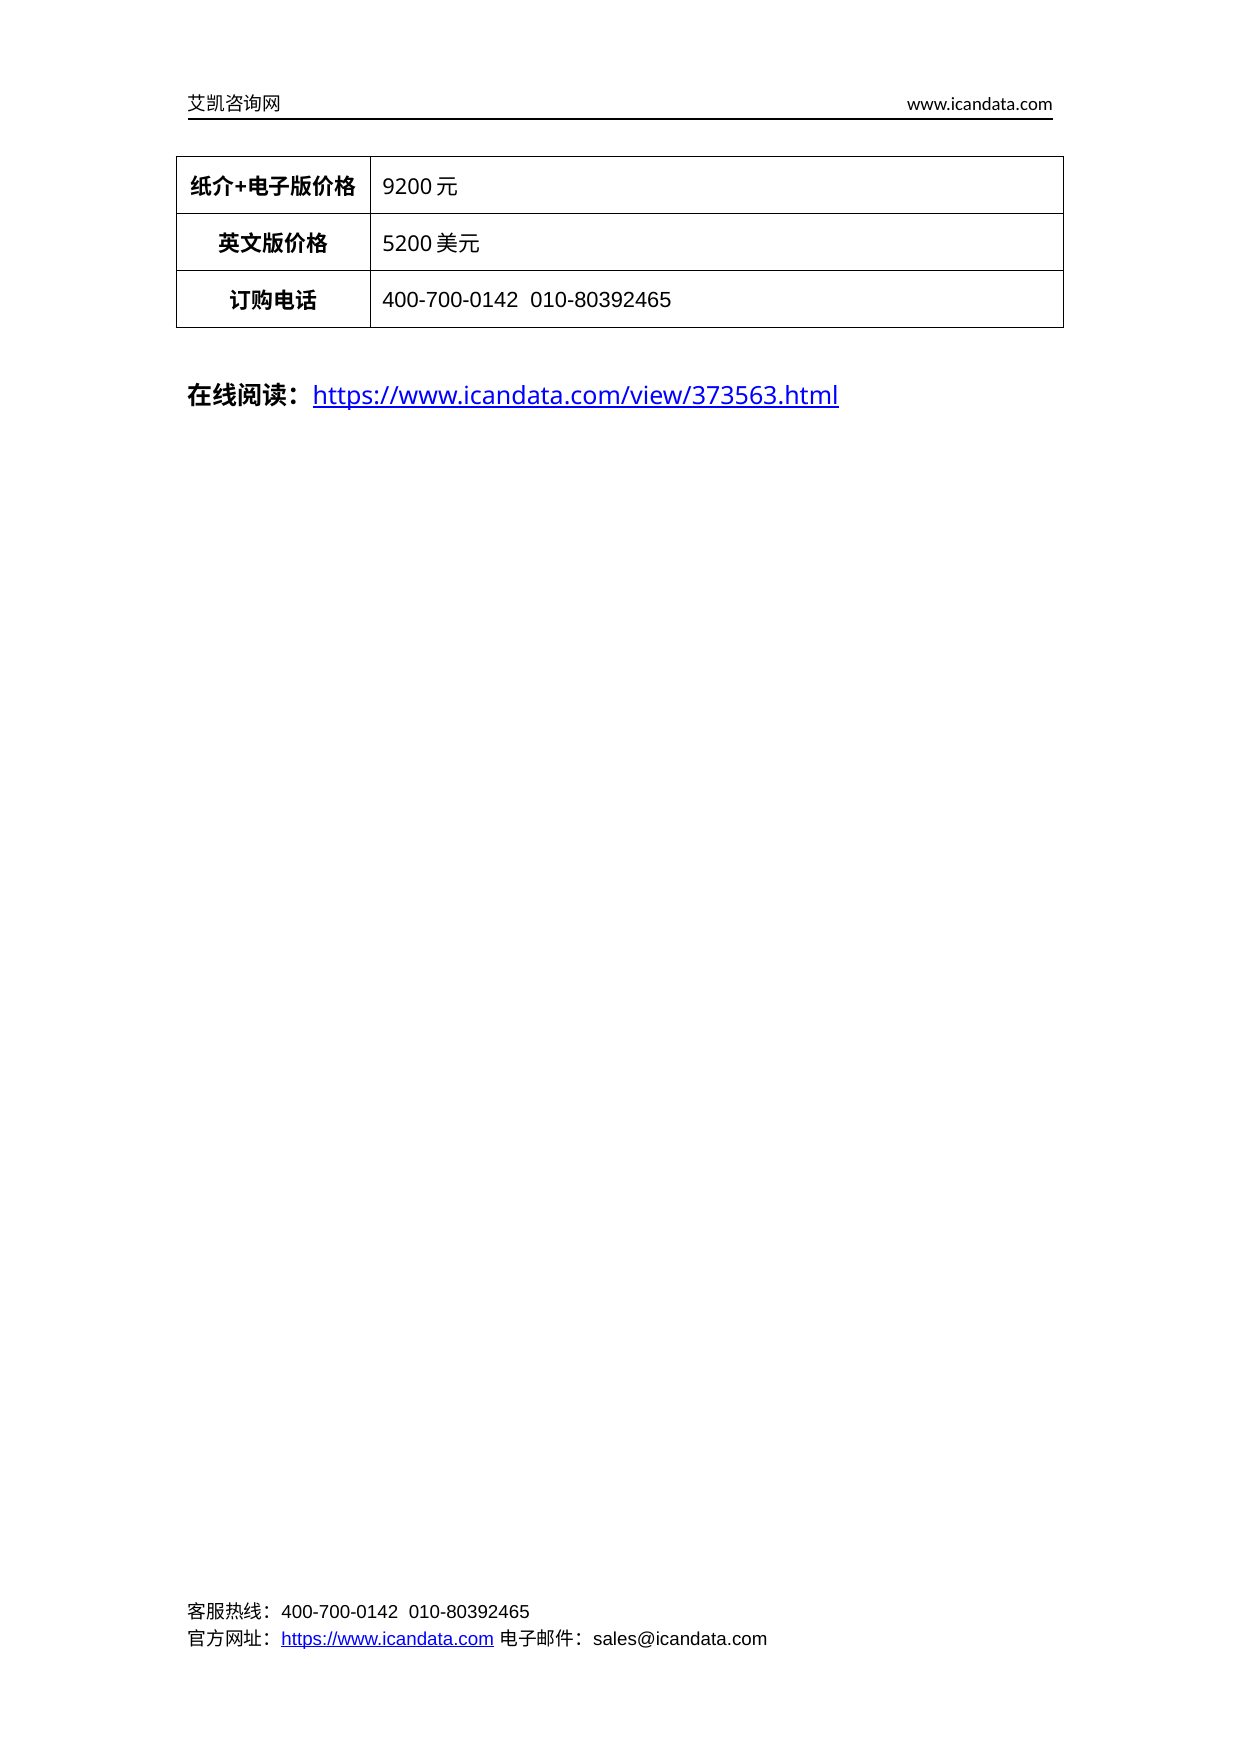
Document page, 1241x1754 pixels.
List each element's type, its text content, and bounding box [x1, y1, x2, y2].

table_cell 5200美元 [371, 214, 1063, 270]
table_cell 纸介+电子版价格 [177, 157, 370, 213]
text 在线阅读：https://www.icandata.com/view/373563.html [187, 361, 1053, 426]
table_cell 订购电话 [177, 271, 370, 327]
table_cell 9200元 [371, 157, 1063, 213]
table_cell 400-700-0142 010-80392465 [371, 271, 1063, 327]
table_cell 英文版价格 [177, 214, 370, 270]
